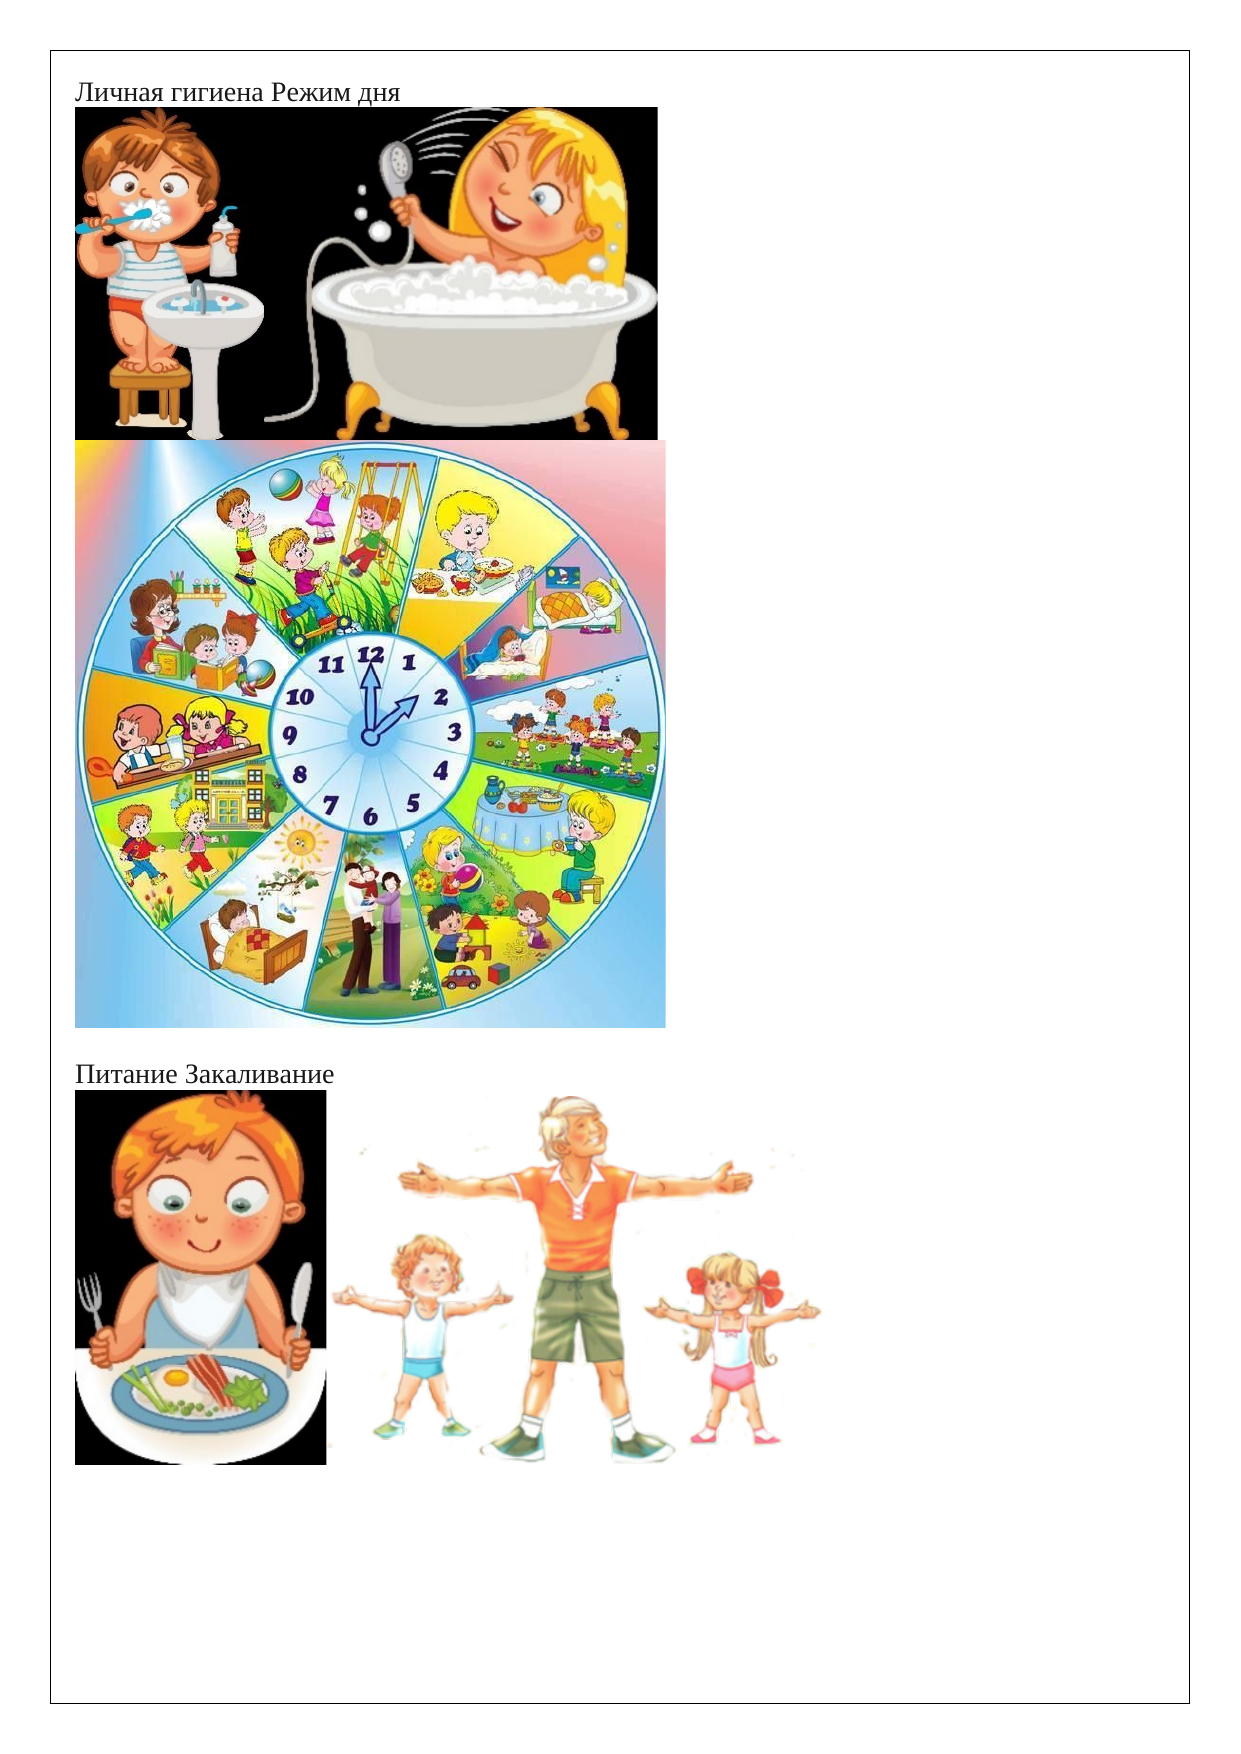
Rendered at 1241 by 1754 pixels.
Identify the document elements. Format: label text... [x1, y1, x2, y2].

picture [75, 107, 666, 1028]
text Питание Закаливание [75, 1057, 1165, 1090]
picture [75, 1090, 822, 1465]
text Личная гигиена Режим дня [75, 75, 1165, 107]
